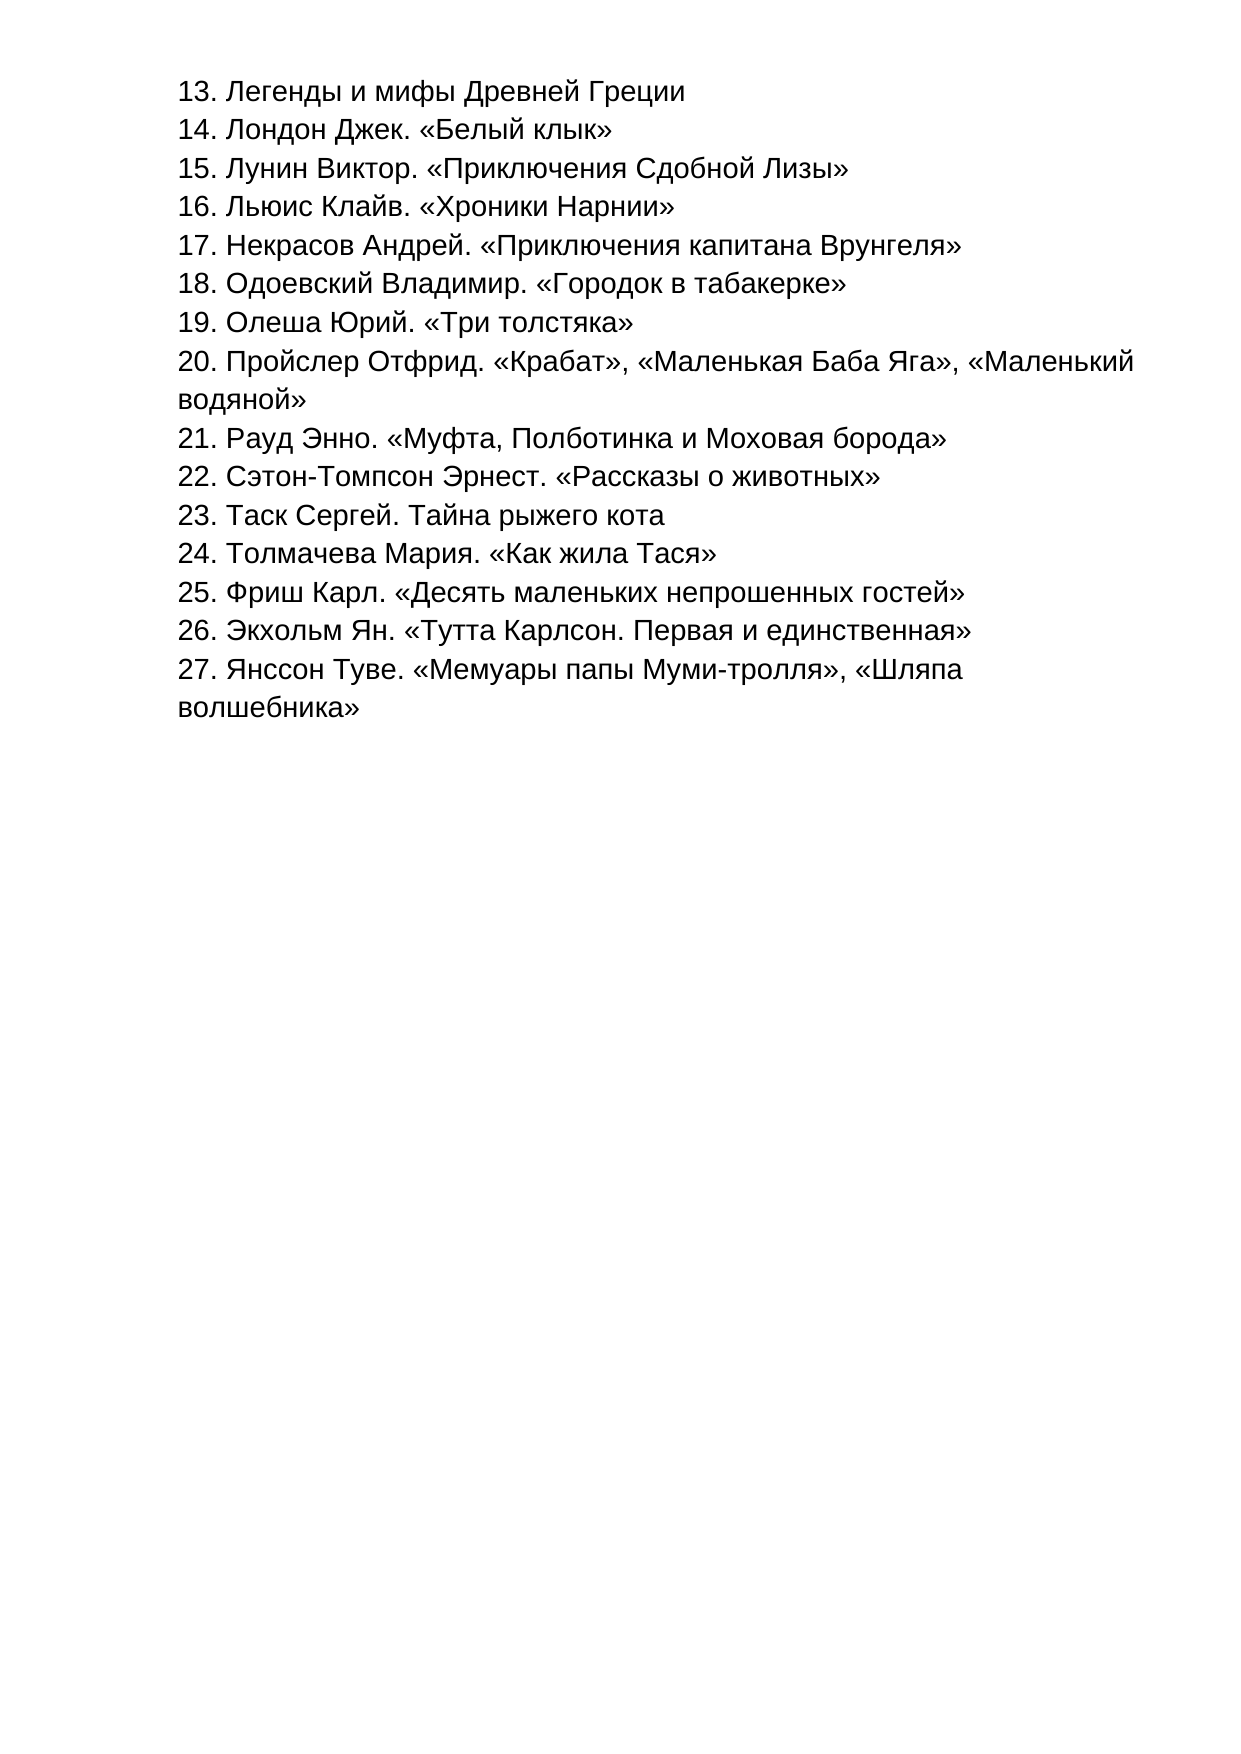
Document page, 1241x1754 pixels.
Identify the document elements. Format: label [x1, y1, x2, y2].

text [177, 74, 1152, 724]
